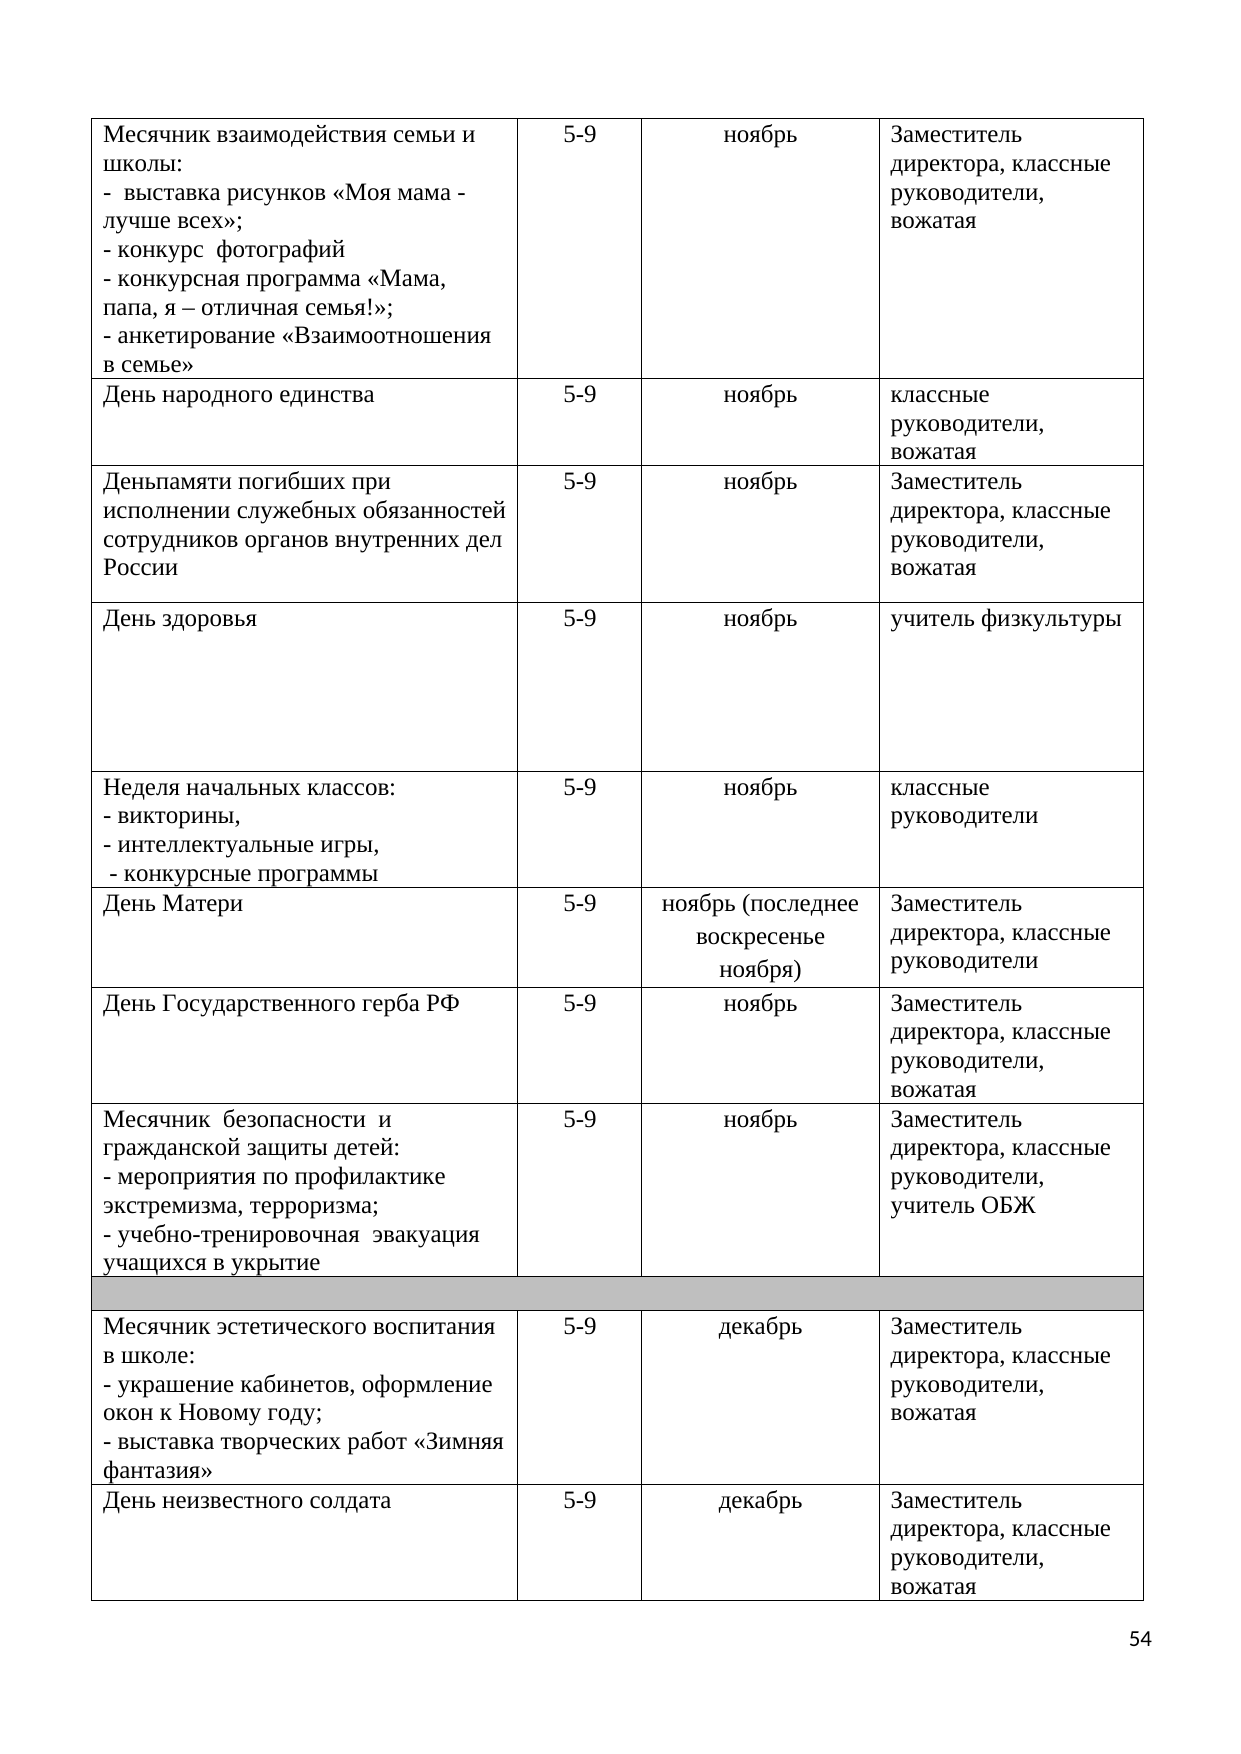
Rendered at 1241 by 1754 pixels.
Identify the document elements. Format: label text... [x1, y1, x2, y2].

table_cell Неделя начальных классов: - викторины, - интеллектуальные игры, - конкурсные программы [92, 772, 517, 887]
table_cell 5-9 [518, 379, 641, 465]
table_cell День здоровья [92, 603, 517, 771]
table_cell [880, 1311, 1143, 1484]
table_cell 5-9 [518, 1485, 641, 1600]
table_cell 5-9 [518, 1311, 641, 1484]
table_cell 5-9 [518, 988, 641, 1103]
table_cell Заместитель директора, классные руководители, учитель ОБЖ [880, 1104, 1143, 1276]
table_cell День народного единства [92, 379, 517, 465]
table_cell ноябрь [642, 772, 879, 887]
table_cell учитель физкультуры [880, 603, 1143, 771]
table_cell классные руководители [880, 772, 1143, 887]
table_cell Месячник эстетического воспитания в школе: - украшение кабинетов, оформление окон к Новому году; - выставка творческих работ «Зимняя фантазия» [92, 1311, 517, 1484]
table_cell декабрь [642, 1485, 879, 1600]
table_cell 5-9 [518, 119, 641, 378]
table_cell ноябрь [642, 1104, 879, 1276]
table_cell День Матери [92, 888, 517, 987]
table_cell 5-9 [518, 772, 641, 887]
table_cell ноябрь (последнее воскресенье ноября) [642, 888, 879, 987]
table_cell ноябрь [642, 466, 879, 602]
table_cell 5-9 [518, 1104, 641, 1276]
table_cell Месячник взаимодействия семьи и школы: - выставка рисунков «Моя мама - лучше всех»; - конкурс фотографий - конкурсная программа «Мама, папа, я – отличная семья!»; - анкетирование «Взаимоотношения в семье» [92, 119, 517, 378]
table_cell День Государственного герба РФ [92, 988, 517, 1103]
table_cell декабрь [642, 1311, 879, 1484]
table_cell Деньпамяти погибших при исполнении служебных обязанностей сотрудников органов внутренних дел России [92, 466, 517, 602]
table_cell классные руководители, вожатая [880, 379, 1143, 465]
table_cell Заместитель директора, классные руководители, вожатая [880, 119, 1143, 378]
table_cell 5-9 [518, 888, 641, 987]
table_cell ноябрь [642, 379, 879, 465]
table_cell [92, 1277, 1143, 1310]
table_cell ноябрь [642, 119, 879, 378]
table_cell Заместитель директора, классные руководители, вожатая [880, 466, 1143, 602]
table_cell Месячник безопасности и гражданской защиты детей: - мероприятия по профилактике экстремизма, терроризма; - учебно-тренировочная эвакуация учащихся в укрытие [92, 1104, 517, 1276]
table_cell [880, 1485, 1143, 1600]
table_cell День неизвестного солдата [92, 1485, 517, 1600]
table_cell Заместитель директора, классные руководители [880, 888, 1143, 987]
table_cell ноябрь [642, 603, 879, 771]
table_cell 5-9 [518, 603, 641, 771]
table_cell ноябрь [642, 988, 879, 1103]
table_cell Заместитель директора, классные руководители, вожатая [880, 988, 1143, 1103]
table_cell 5-9 [518, 466, 641, 602]
